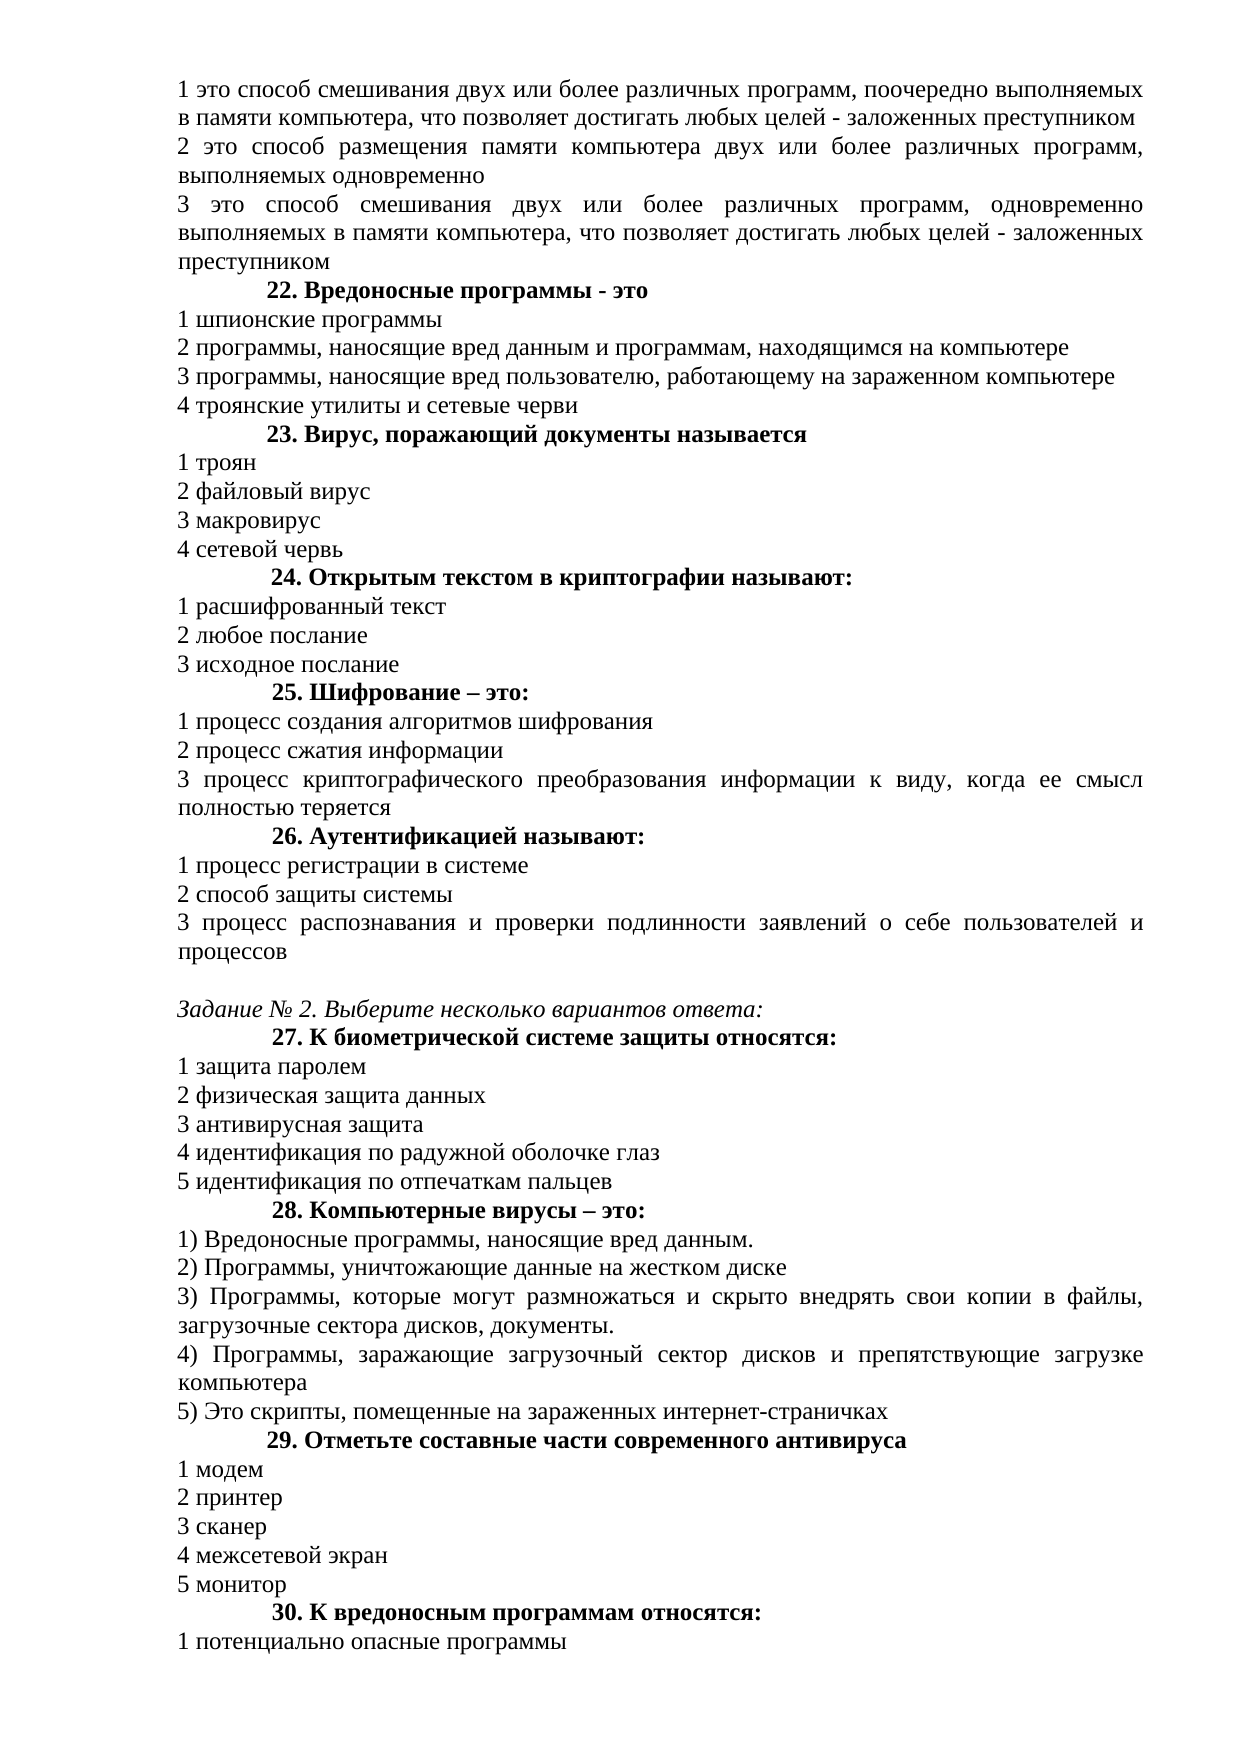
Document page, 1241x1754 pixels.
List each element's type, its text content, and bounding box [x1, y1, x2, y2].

text 1 модем [177, 1454, 1144, 1482]
text 2 способ защиты системы [177, 879, 1144, 907]
text 3 макровирус [177, 505, 1144, 534]
text 25. Шифрование – это: [178, 677, 1144, 706]
text 2 любое послание [177, 620, 1144, 649]
text 26. Аутентификацией называют: [178, 821, 1144, 850]
text 2 физическая защита данных [177, 1080, 1144, 1109]
text 4 межсетевой экран [177, 1540, 1144, 1569]
text 1 это способ смешивания двух или более различных программ, поочередно выполняемых в памяти компьютера, что позволяет достигать любых целей - заложенных преступником [177, 74, 1144, 131]
text 3 это способ смешивания двух или более различных программ, одновременно выполняемых в памяти компьютера, что позволяет достигать любых целей - заложенных преступником [177, 189, 1144, 275]
text 4) Программы, заражающие загрузочный сектор дисков и препятствующие загрузке компьютера [177, 1339, 1144, 1396]
text 29. Отметьте составные части современного антивируса [178, 1425, 1144, 1454]
text 3 сканер [177, 1511, 1144, 1540]
text 4 сетевой червь [177, 534, 1144, 562]
text 1 потенциально опасные программы [177, 1626, 1144, 1655]
text 2) Программы, уничтожающие данные на жестком диске [177, 1252, 1144, 1281]
text 3 процесс криптографического преобразования информации к виду, когда ее смысл полностью теряется [177, 764, 1144, 821]
text 22. Вредоносные программы - это [178, 275, 1144, 304]
text 5 монитор [177, 1569, 1144, 1597]
text Задание № 2. Выберите несколько вариантов ответа: [177, 994, 1144, 1022]
text 2 процесс сжатия информации [177, 735, 1144, 764]
text 5 идентификация по отпечаткам пальцев [177, 1166, 1144, 1195]
list 24. Открытым текстом в криптографии называют: [177, 562, 1144, 591]
text 4 троянские утилиты и сетевые черви [177, 390, 1144, 419]
text 1 шпионские программы [177, 304, 1144, 332]
text 2 это способ размещения памяти компьютера двух или более различных программ, выполняемых одновременно [177, 131, 1144, 189]
text 1 процесс создания алгоритмов шифрования [177, 706, 1144, 735]
text 23. Вирус, поражающий документы называется [178, 419, 1144, 447]
text 3 исходное послание [177, 649, 1144, 677]
text 3 антивирусная защита [177, 1109, 1144, 1137]
text 2 файловый вирус [177, 476, 1144, 505]
text 3) Программы, которые могут размножаться и скрыто внедрять свои копии в файлы, загрузочные сектора дисков, документы. [177, 1281, 1144, 1339]
text 2 принтер [177, 1482, 1144, 1511]
text 27. К биометрической системе защиты относятся: [178, 1022, 1144, 1051]
text 30. К вредоносным программам относятся: [178, 1597, 1144, 1626]
text 2 программы, наносящие вред данным и программам, находящимся на компьютере [177, 332, 1144, 361]
text 1 защита паролем [177, 1051, 1144, 1080]
text 1 троян [177, 447, 1144, 476]
text 5) Это скрипты, помещенные на зараженных интернет-страничках [177, 1396, 1144, 1425]
text 1 расшифрованный текст [177, 591, 1144, 620]
text 1) Вредоносные программы, наносящие вред данным. [177, 1224, 1144, 1252]
text 3 процесс распознавания и проверки подлинности заявлений о себе пользователей и процессов [177, 907, 1144, 965]
text 3 программы, наносящие вред пользователю, работающему на зараженном компьютере [177, 361, 1144, 390]
text 1 процесс регистрации в системе [177, 850, 1144, 879]
text 28. Компьютерные вирусы – это: [178, 1195, 1144, 1224]
text 4 идентификация по радужной оболочке глаз [177, 1137, 1144, 1166]
